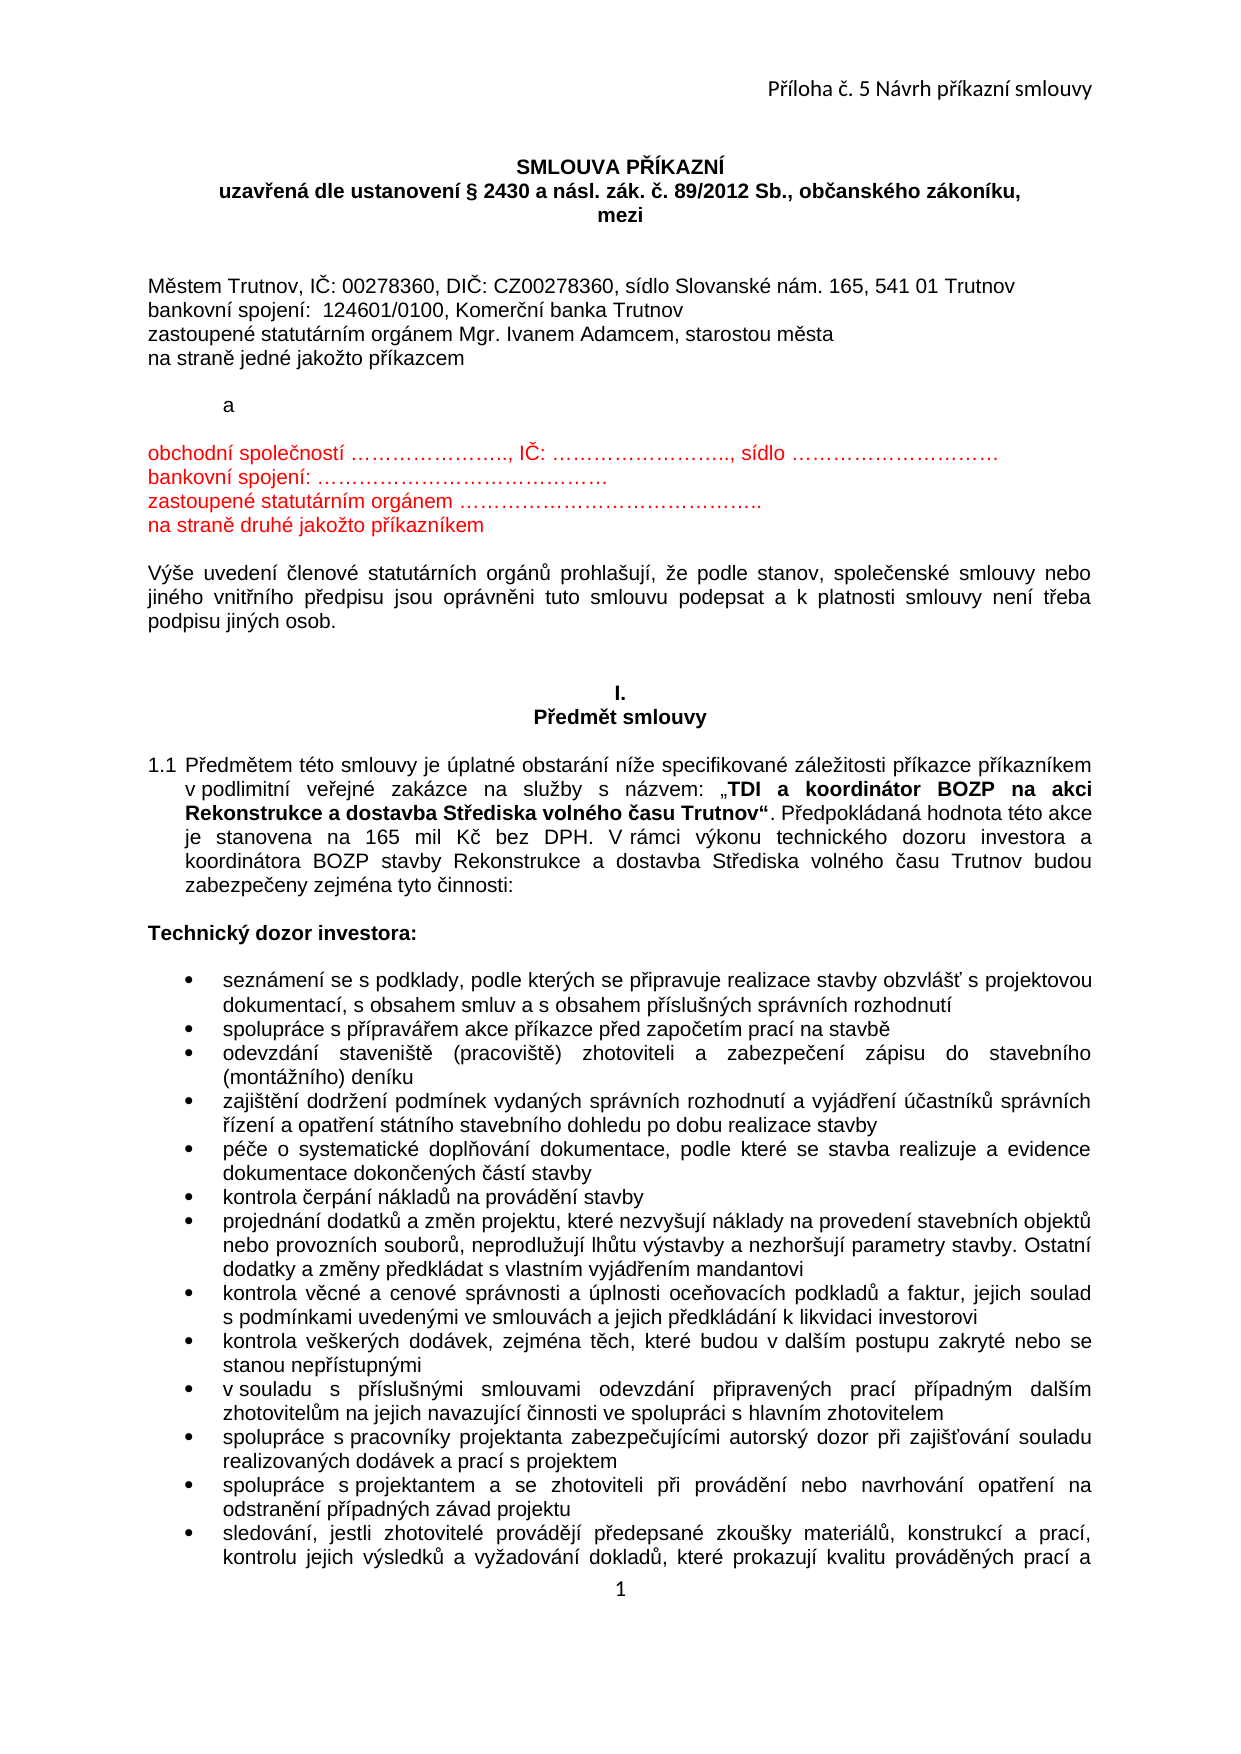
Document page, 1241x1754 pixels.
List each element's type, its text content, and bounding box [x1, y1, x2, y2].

text Technický dozor investora: [148, 920, 1092, 944]
text Výše uvedení členové statutárních orgánů prohlašují, že podle stanov, společenské smlouvy nebo jiného vnitřního předpisu jsou oprávněni tuto smlouvu podepsat a k platnosti smlouvy není třeba podpisu jiných osob. [148, 561, 1092, 633]
list spolupráce s přípravářem akce příkazce před započetím prací na stavbě [185, 1016, 1092, 1040]
list spolupráce s projektantem a se zhotoviteli při provádění nebo navrhování opatření na odstranění případných závad projektu [185, 1473, 1092, 1521]
text Městem Trutnov, IČ: 00278360, DIČ: CZ00278360, sídlo Slovanské nám. 165, 541 01 Trutnov [148, 273, 1092, 297]
text mezi [148, 202, 1092, 226]
text uzavřená dle ustanovení § násl. zák. č. 89/2012 Sb., občanského zákoníku, [148, 178, 1092, 202]
list zajištění dodržení podmínek vydaných správních rozhodnutí a vyjádření účastníků správních řízení a opatření státního stavebního dohledu po dobu realizace stavby [185, 1088, 1092, 1136]
list kontrola veškerých dodávek, zejména těch, které budou v dalším postupu zakryté nebo se stanou nepřístupnými [185, 1328, 1092, 1377]
list kontrola čerpání nákladů na provádění stavby [185, 1184, 1092, 1208]
list odevzdání staveniště (pracoviště) zhotoviteli a zabezpečení zápisu do stavebního (montážního) deníku [185, 1040, 1092, 1088]
text na straně druhé jakožto příkazníkem [148, 513, 1092, 537]
text bankovní spojení: 124601/0100, Komerční banka Trutnov [148, 297, 1092, 321]
text I. [148, 681, 1092, 705]
list v souladu s příslušnými smlouvami odevzdání připravených prací případným dalším zhotovitelům na jejich navazující činnosti ve spolupráci s hlavním zhotovitelem [185, 1377, 1092, 1424]
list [185, 1521, 1092, 1569]
list seznámení se s podklady, podle kterých se připravuje realizace stavby obzvlášť s projektovou dokumentací, s obsahem smluv a s obsahem příslušných správních rozhodnutí [185, 968, 1092, 1016]
text Předmět smlouvy [148, 705, 1092, 729]
list Předmětem této smlouvy je úplatné obstarání níže specifikované záležitosti příkazce příkazníkem v podlimitní veřejné zakázce na služby s názvem: „TDI a koordinátor BOZP na akci Rekonstrukce a dostavba Střediska volného času Trutnov“. Předpokládaná hodnota této akce je stanovena na Kč bez DPH. V rámci výkonu technického dozoru investora a koordinátora BOZP stavby Rekonstrukce a dostavba Střediska volného času Trutnov budou zabezpečeny zejména tyto činnosti: [148, 753, 1092, 896]
text zastoupené statutárním orgánem …………………………………….. [148, 489, 1092, 513]
list spolupráce s pracovníky projektanta zabezpečujícími autorský dozor při zajišťování souladu realizovaných dodávek a prací s projektem [185, 1424, 1092, 1473]
text na straně jedné jakožto příkazcem [148, 345, 1092, 369]
text zastoupené statutárním orgánem Mgr. Ivanem Adamcem, starostou města [148, 321, 1092, 345]
list projednání dodatků a změn projektu, které nezvyšují náklady na provedení stavebních objektů nebo provozních souborů, neprodlužují lhůtu výstavby a nezhoršují parametry stavby. Ostatní dodatky a změny předkládat s vlastním vyjádřením mandantovi [185, 1208, 1092, 1281]
text a [223, 393, 1092, 417]
list péče o systematické doplňování dokumentace, podle které se stavba realizuje a evidence dokumentace dokončených částí stavby [185, 1136, 1092, 1184]
list kontrola věcné a cenové správnosti a úplnosti oceňovacích podkladů a faktur, jejich soulad s podmínkami uvedenými ve smlouvách a jejich předkládání k likvidaci investorovi [185, 1281, 1092, 1328]
text bankovní spojení: …………………………………… [148, 465, 1092, 489]
text obchodní společností ………………….., IČ: …………………….., sídlo ………………………… [148, 441, 1092, 465]
text SMLOUVA PŘÍKAZNÍ [148, 154, 1092, 178]
